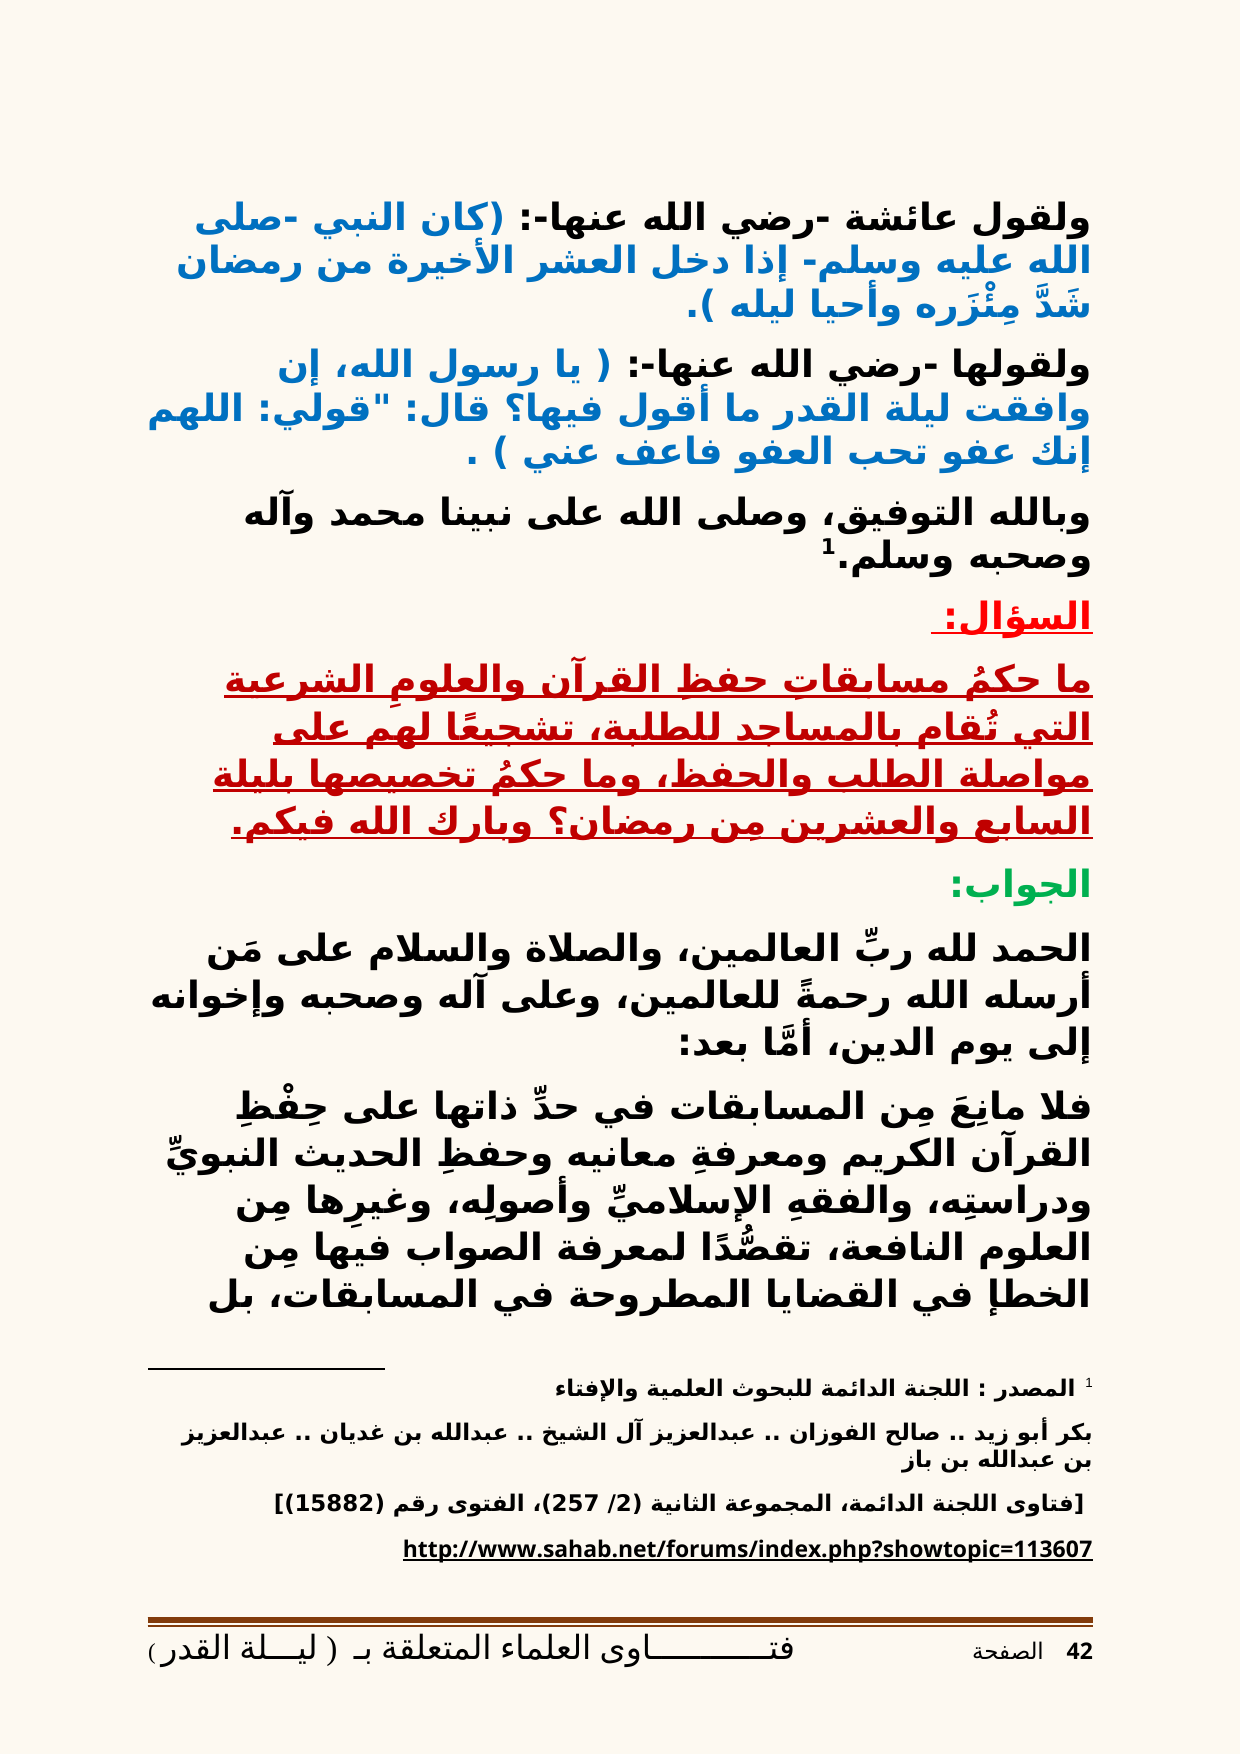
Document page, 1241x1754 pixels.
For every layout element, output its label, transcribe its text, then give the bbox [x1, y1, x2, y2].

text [148, 1085, 1093, 1317]
text ولقولها -رضي الله عنها-: ( يا رسول الله، إن وافقت ليلة القدر ما أقول فيها؟ قال: "قولي: اللهم إنك عفو تحب العفو فاعف عني ) . [148, 343, 1093, 474]
text السؤال: [148, 594, 1093, 638]
text الجواب: [148, 863, 1093, 907]
text ما حكمُ مسابقاتِ حفظِ القرآن والعلومِ الشرعية التي تُقام بالمساجد للطلبة، تشجيعًا لهم على مواصلة الطلب والحفظ، وما حكمُ تخصيصها بليلة السابع والعشرين مِن رمضان؟ وبارك الله فيكم. [148, 658, 1093, 843]
text الحمد لله ربِّ العالمين، والصلاة والسلام على مَن أرسله الله رحمةً للعالمين، وعلى آله وصحبه وإخوانه إلى يوم الدين، أمَّا بعد: [148, 927, 1093, 1064]
text ولقول عائشة -رضي الله عنها-: (كان النبي -صلى الله عليه وسلم- إذا دخل العشر الأخيرة من رمضان شَدَّ مِئْزَره وأحيا ليله ). [148, 195, 1093, 326]
text وبالله التوفيق، وصلى الله على نبينا محمد وآله وصحبه وسلم. [148, 490, 1093, 578]
